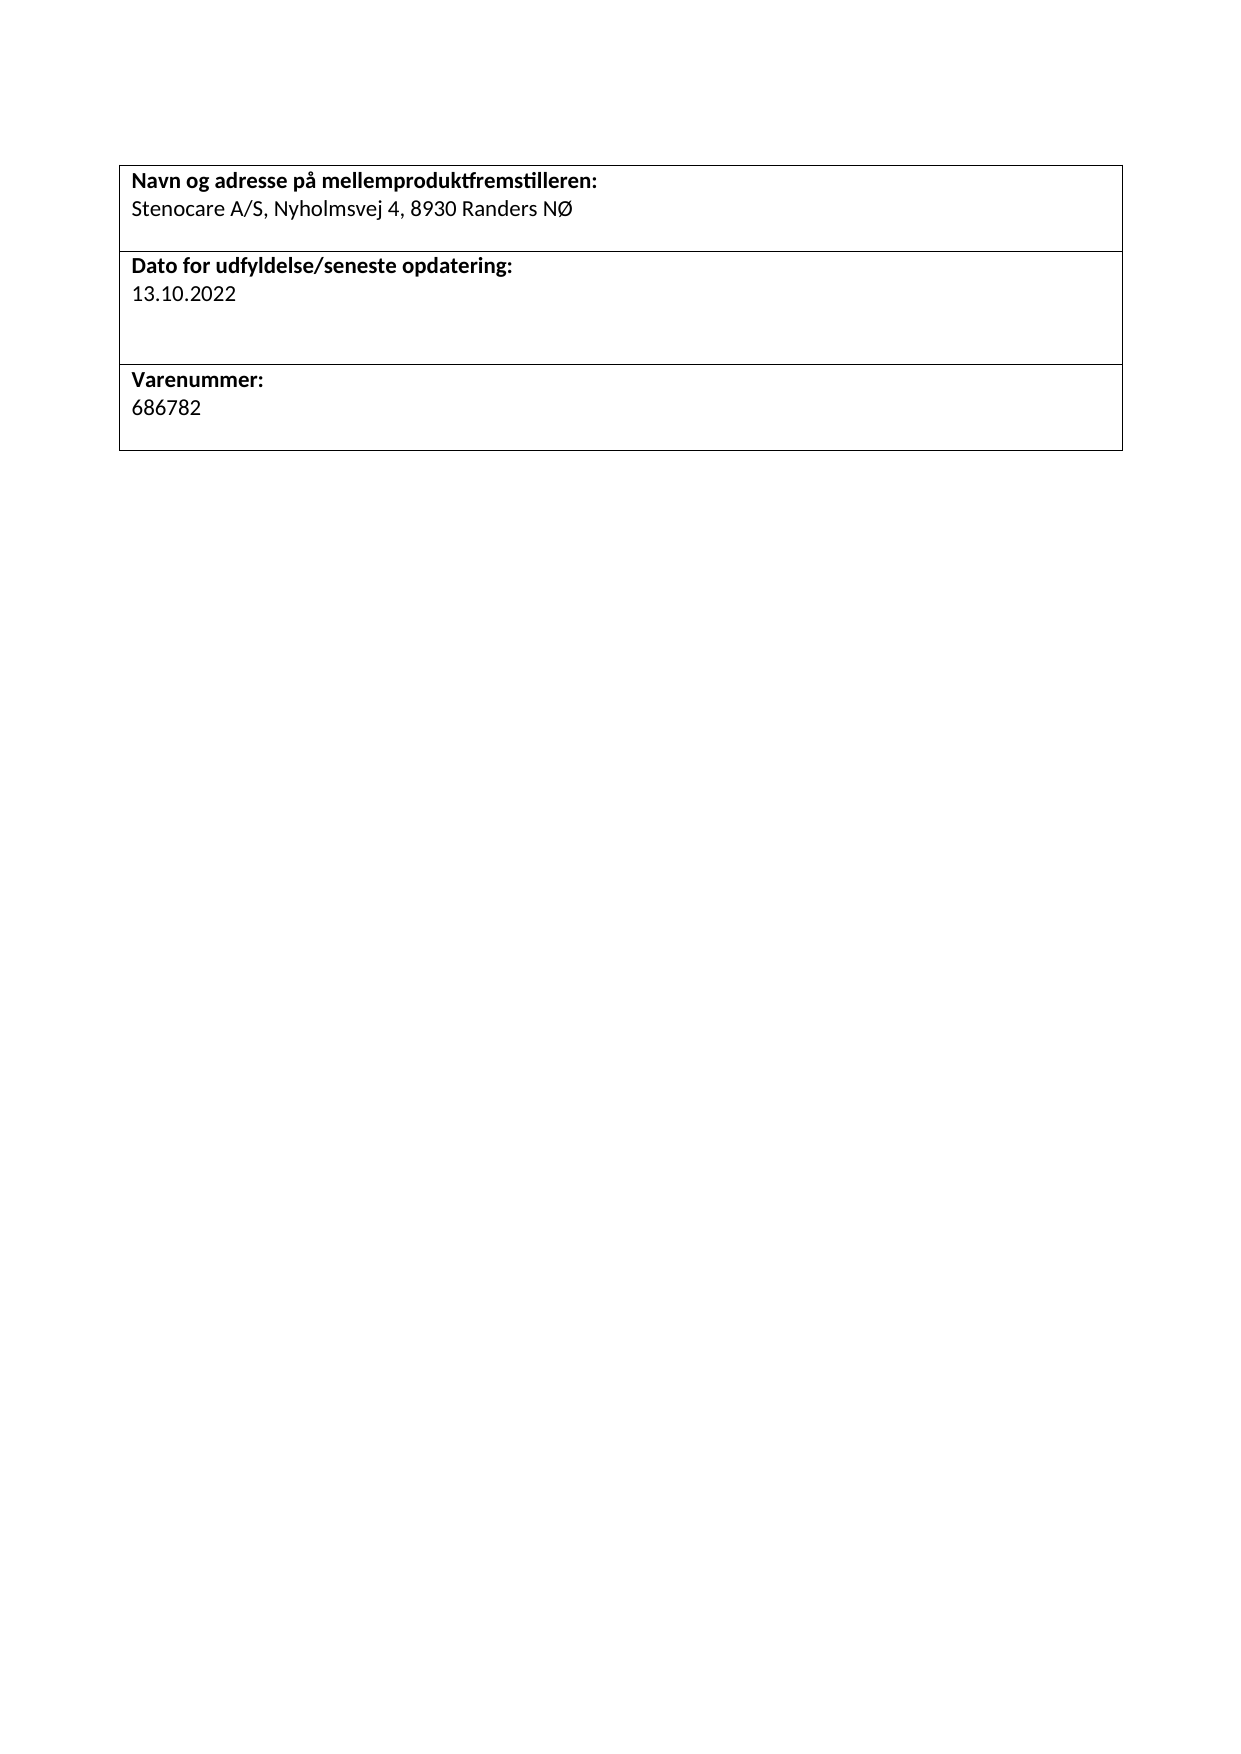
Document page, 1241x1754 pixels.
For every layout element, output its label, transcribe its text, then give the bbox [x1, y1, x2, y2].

table_cell Navn og adresse på mellemproduktfremstilleren: Stenocare A/S, Nyholmsvej 4, 8930 Randers NØ [120, 166, 1122, 251]
table_cell Varenummer: 686782 [120, 365, 1122, 449]
table_cell Dato for udfyldelse/seneste opdatering: 13.10.2022 [120, 252, 1122, 363]
